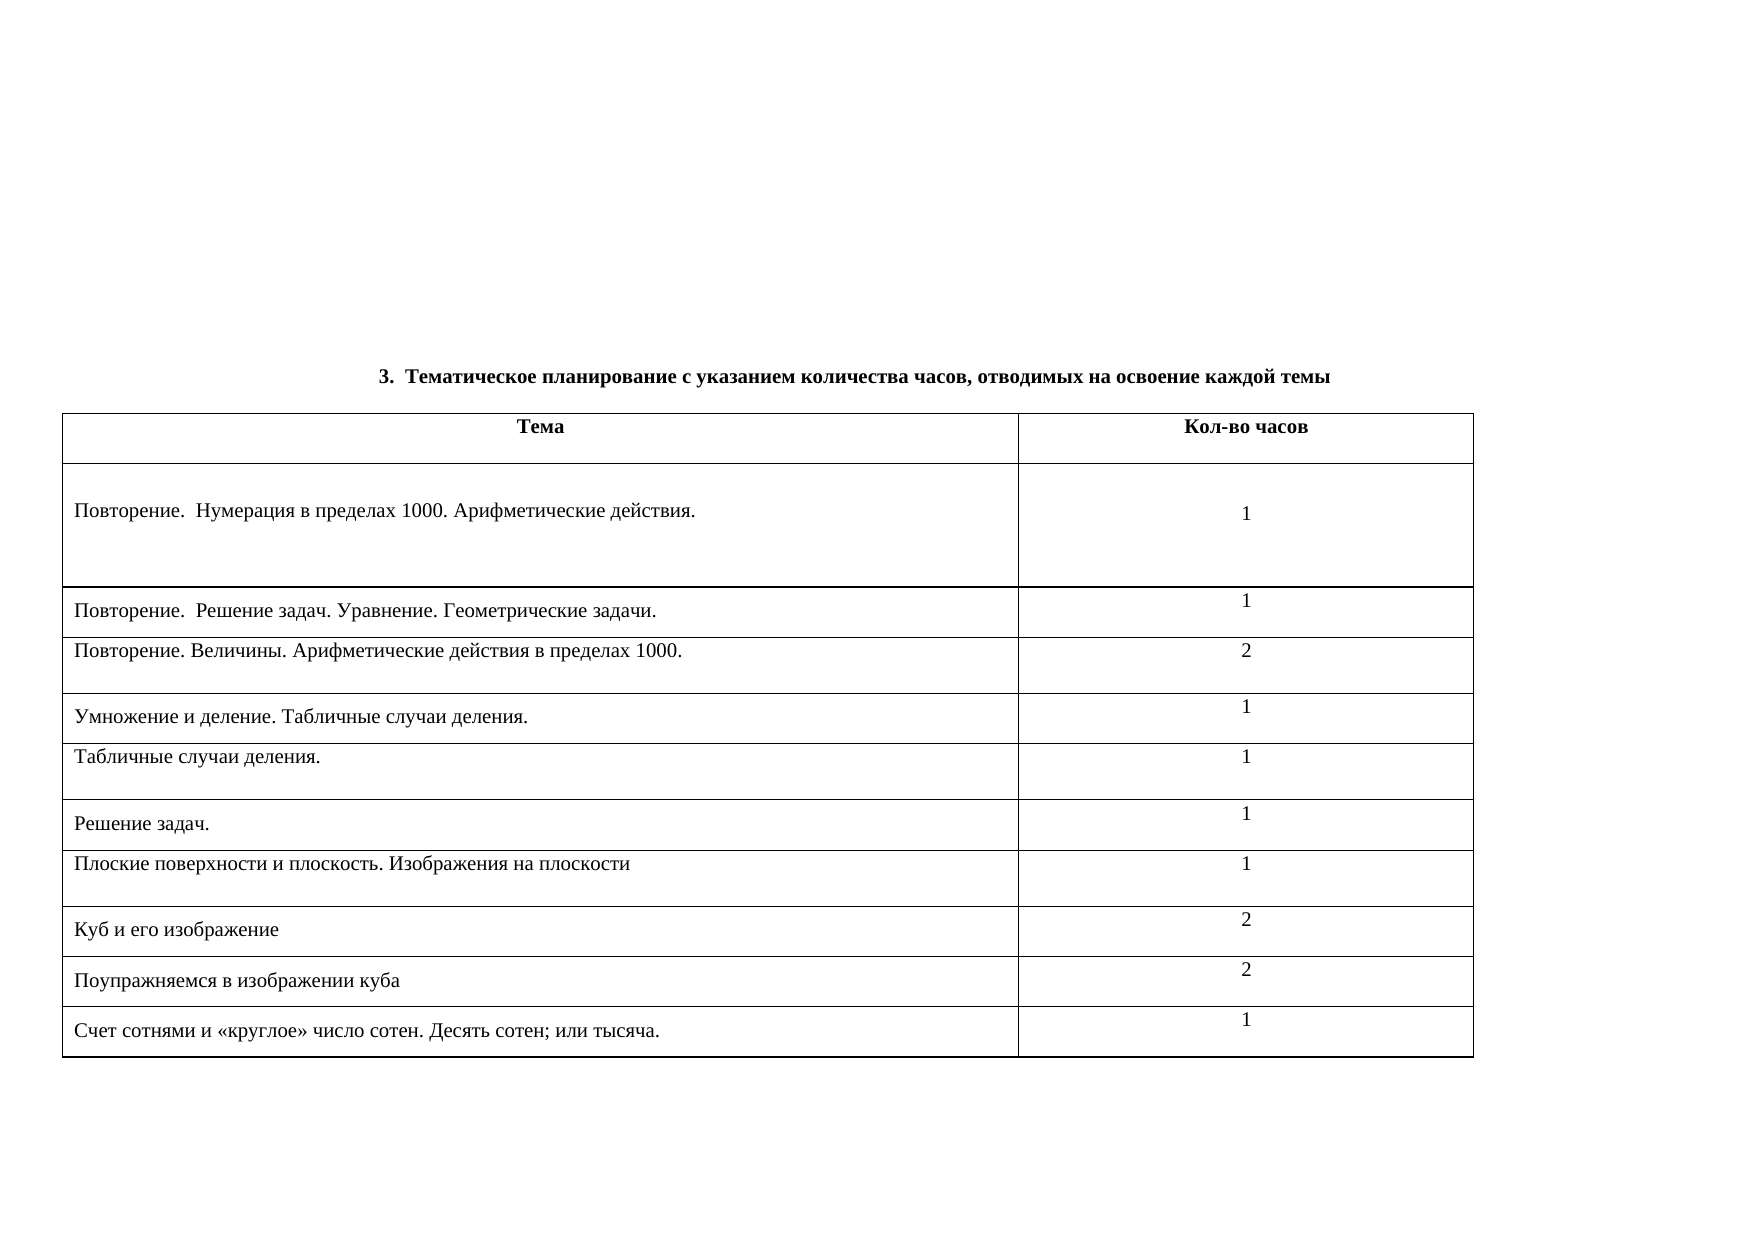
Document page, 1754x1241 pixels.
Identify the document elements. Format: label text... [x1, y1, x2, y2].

table_cell Счет сотнями и «круглое» число сотен. Десять сотен; или тысяча. [63, 1007, 1018, 1056]
text 3. Тематическое планирование с указанием количества часов, отводимых на освоение каждой темы [74, 364, 1636, 388]
table_cell Табличные случаи деления. [63, 744, 1018, 799]
table_header Тема [63, 414, 1018, 463]
table_cell 1 [1019, 694, 1473, 743]
table_cell 1 [1019, 744, 1473, 799]
table_cell 1 [1019, 800, 1473, 849]
table_header Кол-во часов [1019, 414, 1473, 463]
table_cell Поупражняемся в изображении куба [63, 957, 1018, 1006]
table_cell Повторение. Нумерация в пределах 1000. Арифметические действия. [63, 464, 1018, 586]
table_cell 1 [1019, 851, 1473, 906]
table_cell Повторение. Величины. Арифметические действия в пределах 1000. [63, 638, 1018, 693]
table_cell Умножение и деление. Табличные случаи деления. [63, 694, 1018, 743]
table_cell Плоские поверхности и плоскость. Изображения на плоскости [63, 851, 1018, 906]
table_cell Решение задач. [63, 800, 1018, 849]
table_cell 1 [1019, 1007, 1473, 1056]
table_cell Куб и его изображение [63, 907, 1018, 956]
table_cell Повторение. Решение задач. Уравнение. Геометрические задачи. [63, 588, 1018, 637]
table_cell 1 [1019, 588, 1473, 637]
table_cell 2 [1019, 638, 1473, 693]
table_cell 2 [1019, 907, 1473, 956]
table_cell 1 [1019, 464, 1473, 586]
table_cell 2 [1019, 957, 1473, 1006]
